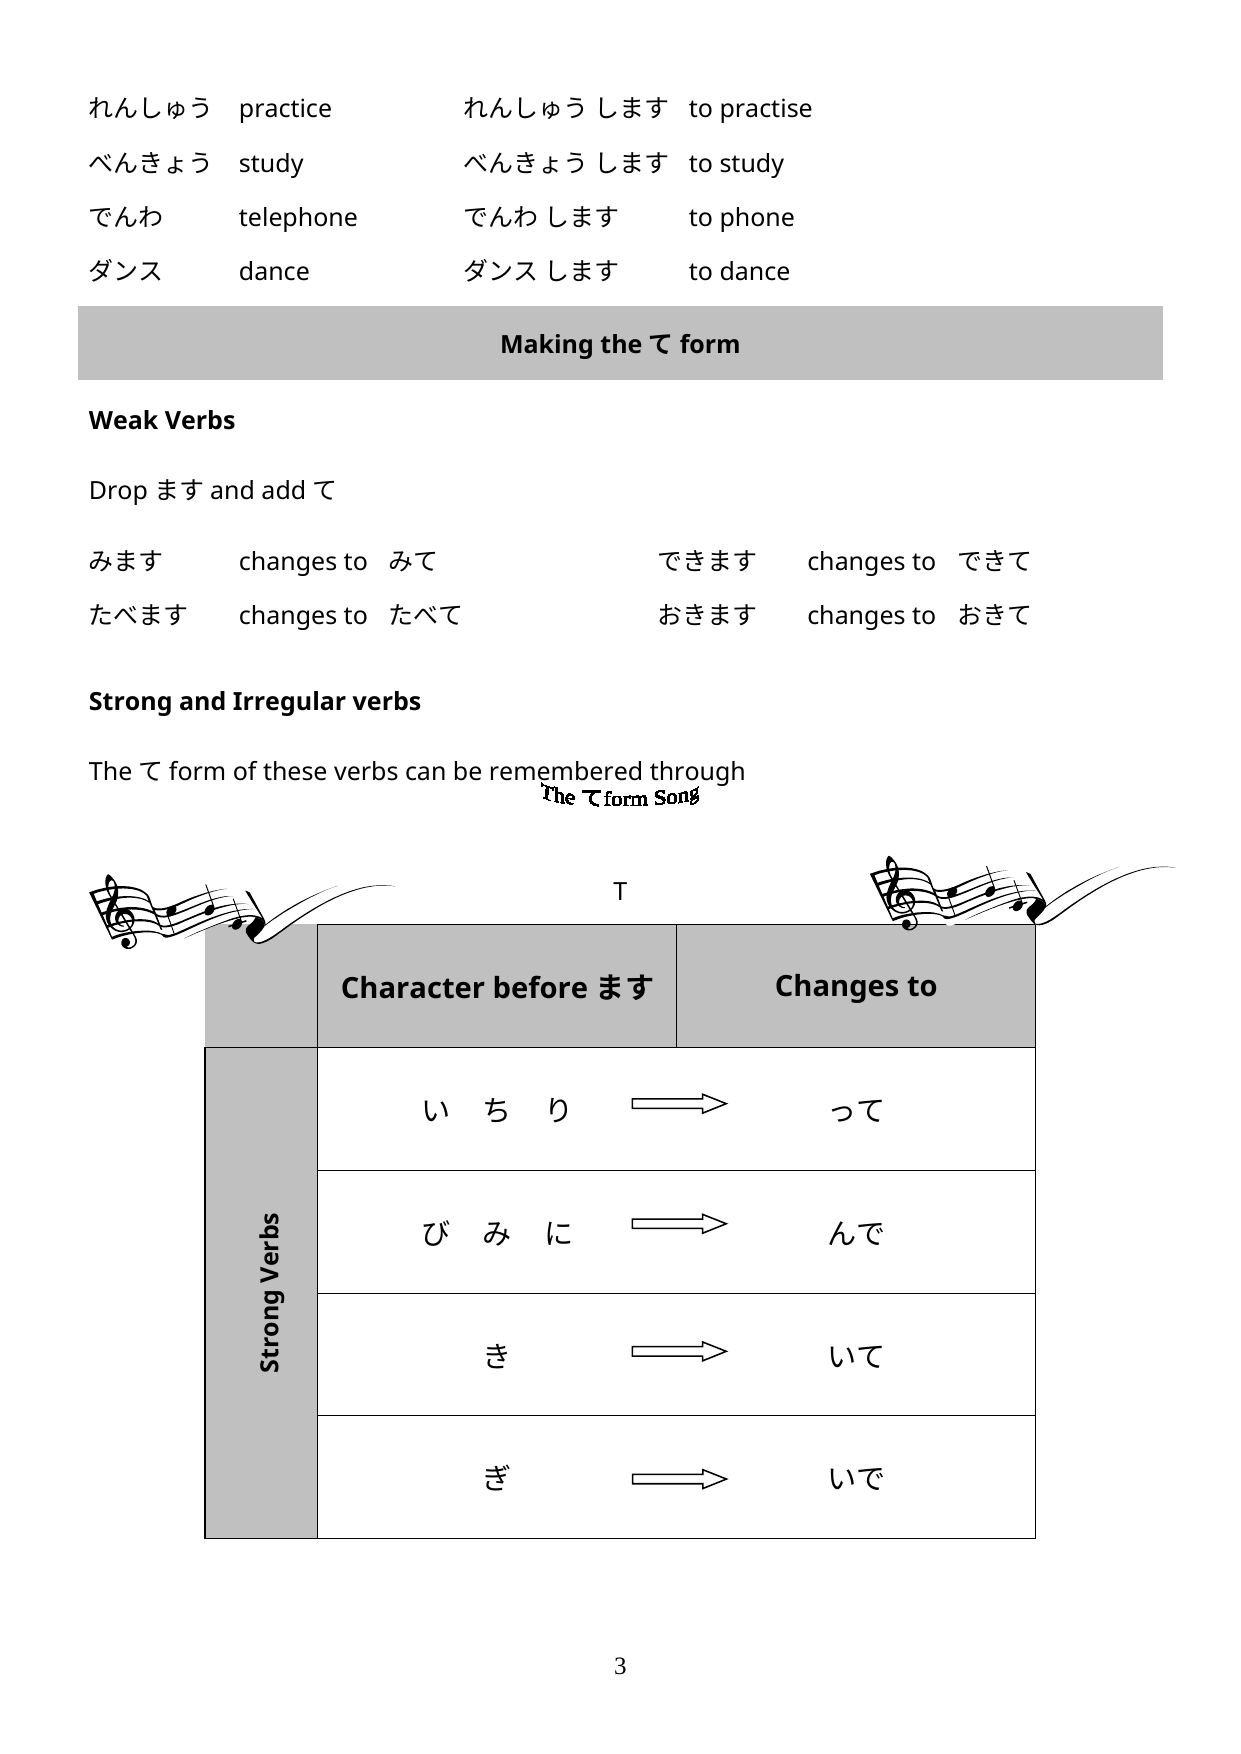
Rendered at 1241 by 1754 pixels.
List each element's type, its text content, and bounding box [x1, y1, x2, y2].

table_cell って [677, 1048, 1035, 1170]
table_header [205, 924, 317, 1047]
text T [927, 873, 987, 889]
table_cell いで [677, 1416, 1035, 1538]
text T [1031, 873, 1100, 904]
text T [89, 873, 885, 907]
table_cell い ち り [318, 1048, 677, 1170]
text れんしゅう practice れんしゅう します to practise [89, 89, 1152, 125]
table_cell んで [677, 1171, 1035, 1292]
subtitle Strong and Irregular verbs [89, 684, 1152, 718]
text みます changes to みて [89, 541, 583, 577]
table_cell ぎ [318, 1416, 677, 1538]
table_header Changes to [677, 925, 1035, 1047]
text The てform of these verbs can be remembered through [89, 752, 1152, 788]
text たべます changes to たべて [89, 595, 583, 632]
table_header Making the て form [78, 306, 1163, 380]
table_cell き [318, 1294, 677, 1415]
table_header Character before ます [318, 925, 676, 1047]
text ダンス dance ダンス します to dance [89, 252, 1152, 288]
table_cell び み に [318, 1171, 677, 1292]
text できます changes to できて [657, 541, 1152, 577]
text Drop ます and add て [89, 471, 1152, 507]
text べんきょう study べんきょう します to study [89, 143, 1152, 179]
text でんわ telephone でんわ します to phone [89, 197, 1152, 234]
table_cell いて [677, 1294, 1035, 1415]
text おきます changes to おきて [657, 595, 1152, 632]
subtitle Weak Verbs [89, 402, 1152, 437]
text T [1073, 873, 1152, 907]
table_cell Strong Verbs [206, 1048, 317, 1538]
